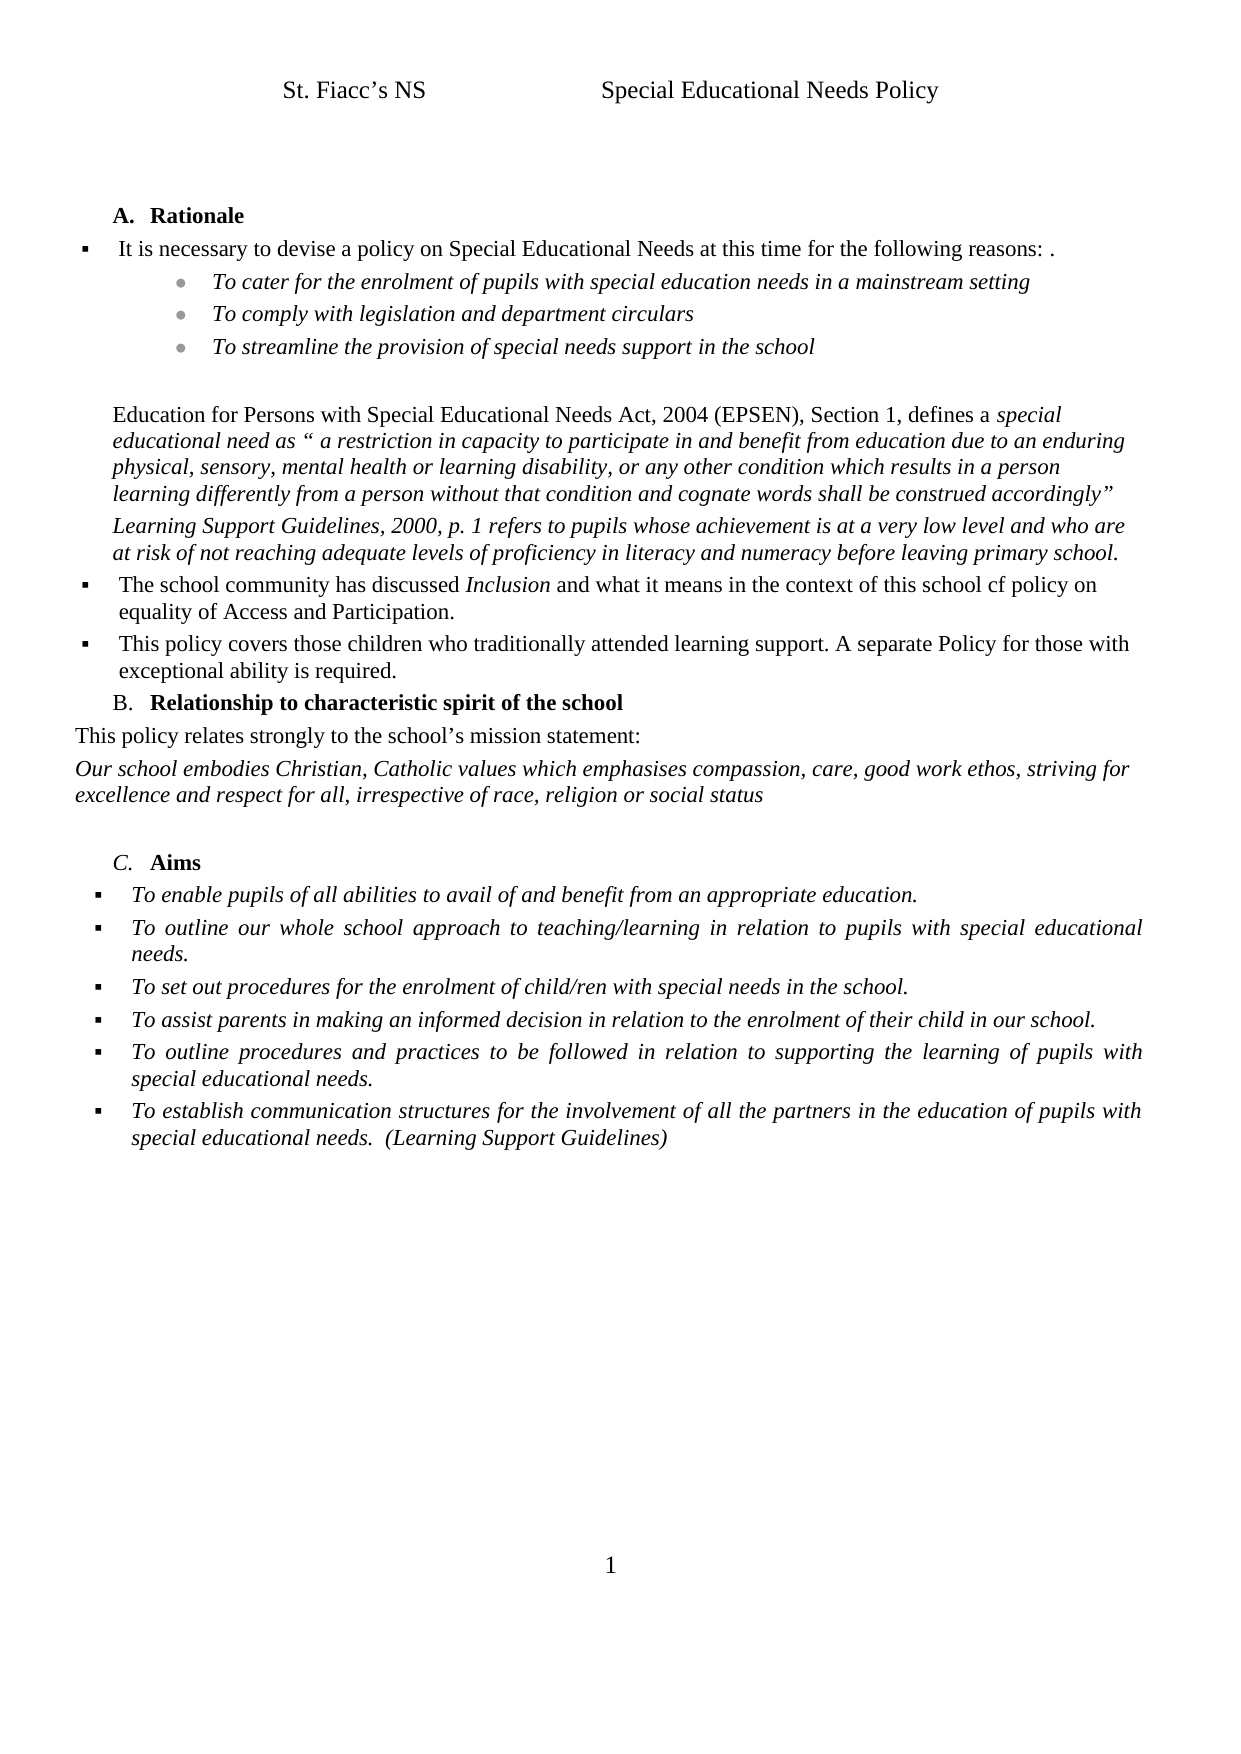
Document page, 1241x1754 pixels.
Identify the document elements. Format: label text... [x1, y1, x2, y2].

list To set out procedures for the enrolment of child/ren with special needs in the school. [94, 973, 1146, 999]
list To cater for the enrolment of pupils with special education needs in a mainstream setting [174, 268, 1146, 294]
list Aims [112, 848, 1146, 875]
text This policy relates strongly to the school’s mission statement: [75, 722, 1146, 748]
list Rationale [112, 202, 1146, 229]
list To assist parents in making an informed decision in relation to the enrolment of their child in our school. [94, 1006, 1146, 1032]
list To comply with legislation and department circulars [174, 300, 1146, 327]
list To establish communication structures for the involvement of all the partners in the education of pupils with special educational needs. (Learning Support Guidelines) [94, 1097, 1146, 1150]
list To outline procedures and practices to be followed in relation to supporting the learning of pupils with special educational needs. [94, 1038, 1146, 1091]
list To outline our whole school approach to teaching/learning in relation to pupils with special educational needs. [94, 914, 1146, 967]
text Our school embodies Christian, Catholic values which emphasises compassion, care, good work ethos, striving for excellence and respect for all, irrespective of race, religion or social status [75, 754, 1146, 807]
list It is necessary to devise a policy on Special Educational Needs at this time for the following reasons: . [81, 235, 1146, 262]
text Education for Persons with Special Educational Needs Act, 2004 (EPSEN), Section 1, defines a special educational need as “ a restriction in capacity to participate in and benefit from education due to an enduring physical, sensory, mental health or learning disability, or any other condition which results in a person learning differently from a person without that condition and cognate words shall be construed accordingly” [112, 401, 1146, 506]
list Relationship to characteristic spirit of the school [112, 689, 1146, 716]
list To streamline the provision of special needs support in the school [174, 333, 1146, 359]
list This policy covers those children who traditionally attended learning support. A separate Policy for those with exceptional ability is required. [81, 630, 1146, 683]
list To enable pupils of all abilities to avail of and benefit from an appropriate education. [94, 881, 1146, 908]
list The school community has discussed Inclusion and what it means in the context of this school cf policy on equality of Access and Participation. [81, 571, 1146, 624]
text Learning Support Guidelines, 2000, p. 1 refers to pupils whose achievement is at a very low level and who are at risk of not reaching adequate levels of proficiency in literacy and numeracy before leaving primary school. [112, 512, 1146, 565]
